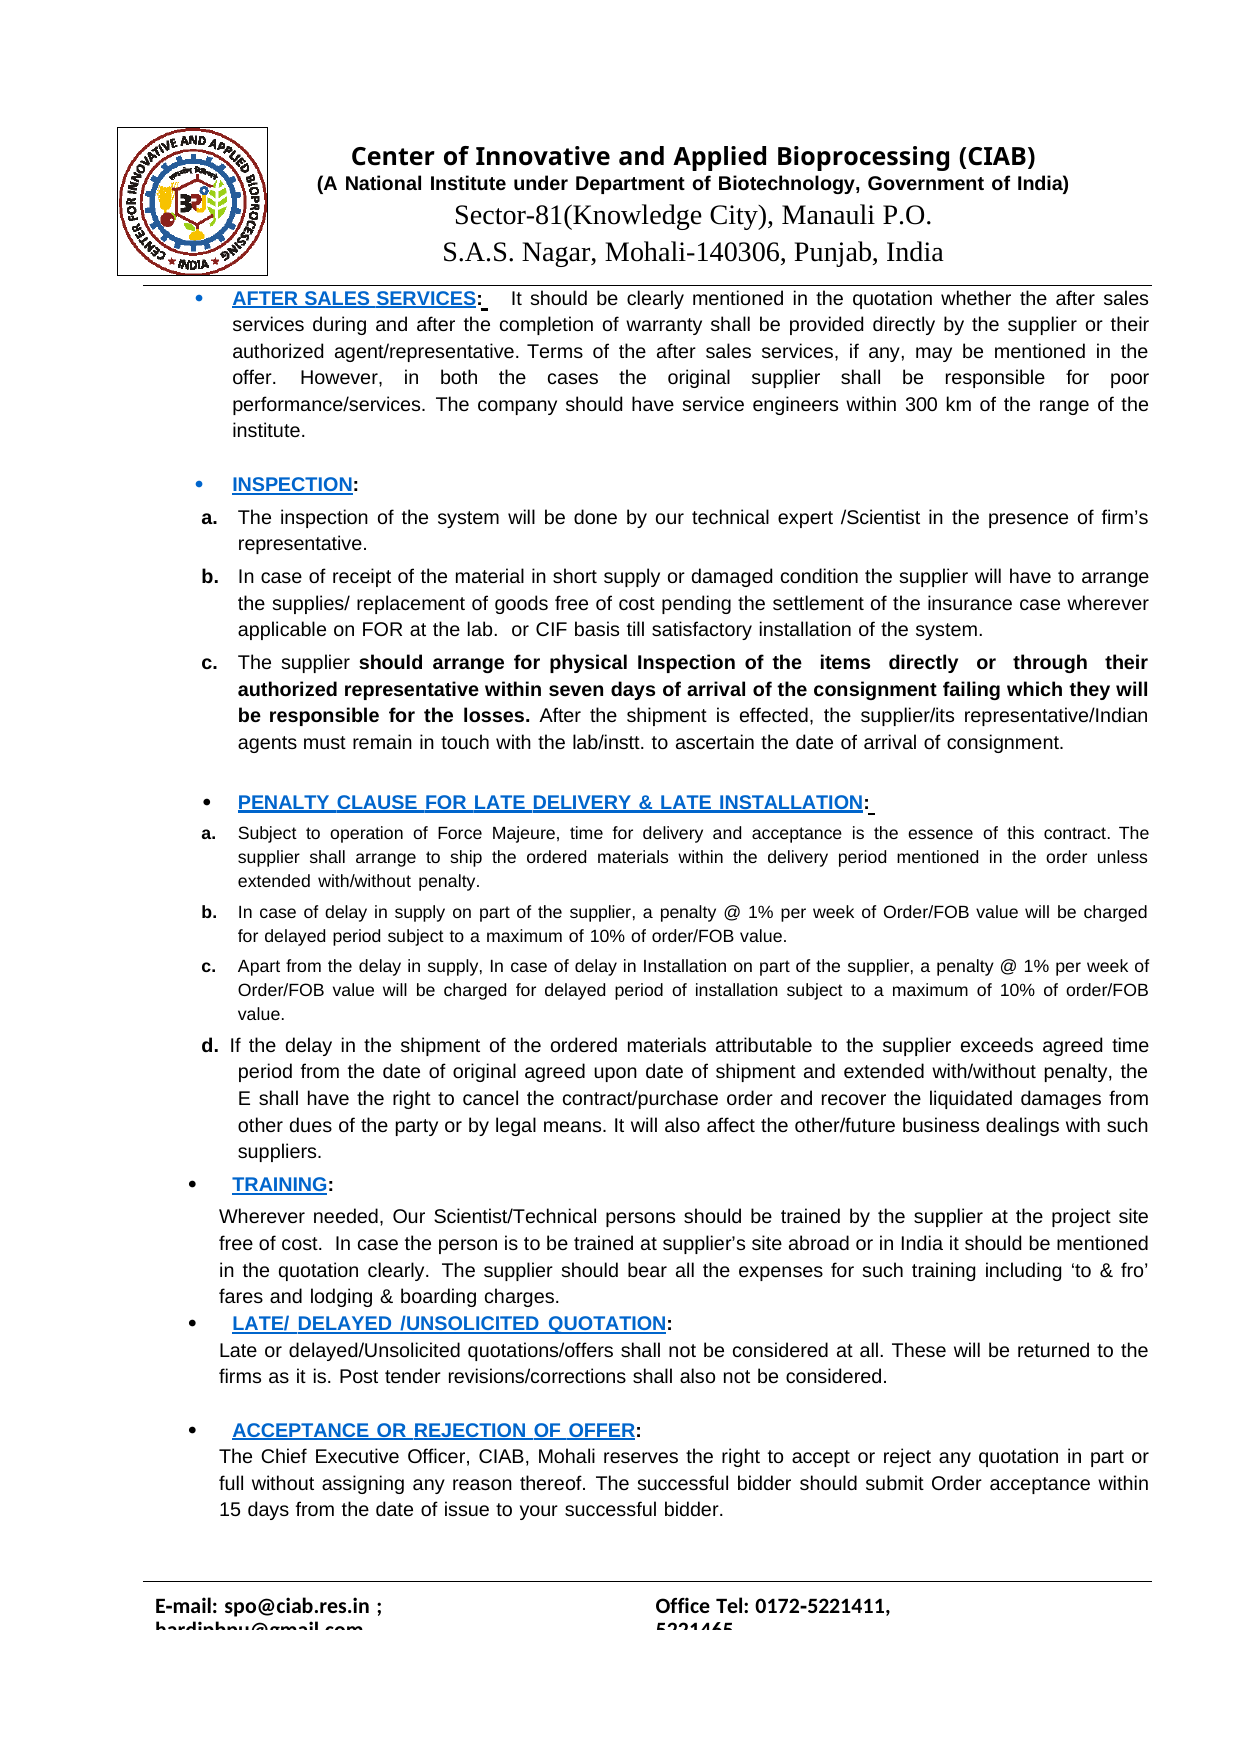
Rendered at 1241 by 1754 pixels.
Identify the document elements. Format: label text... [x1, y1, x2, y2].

subtitle PENALTY CLAUSE FOR LATE DELIVERY & LATE INSTALLATION: [203, 791, 1165, 813]
subtitle ACCEPTANCE OR REJECTION OF OFFER: [189, 1418, 1165, 1441]
list In case of delay in supply on part of the supplier, a penalty @ 1% per week of Order/FOB value will be charged for delayed period subject to a maximum of 10% of order/FOB value. [201, 901, 1149, 946]
subtitle LATE/ DELAYED /UNSOLICITED QUOTATION: [189, 1312, 1165, 1335]
text Late or delayed/Unsolicited quotations/offers shall not be considered at all. These will be returned to the firms as it is. Post tender revisions/corrections shall also not be considered. [219, 1338, 1149, 1388]
picture [118, 128, 267, 275]
text d. If the delay in the shipment of the ordered materials attributable to the supplier exceeds agreed time period from the date of original agreed upon date of shipment and extended with/without penalty, the E shall have the right to cancel the contract/purchase order and recover the liquidated damages from other dues of the party or by legal means. It will also affect the other/future business dealings with such suppliers. [201, 1034, 1149, 1163]
subtitle TRAINING: [189, 1173, 1165, 1196]
list Apart from the delay in supply, In case of delay in Installation on part of the supplier, a penalty @ 1% per week of Order/FOB value will be charged for delayed period of installation subject to a maximum of 10% of order/FOB value. [201, 955, 1149, 1024]
list In case of receipt of the material in short supply or damaged condition the supplier will have to arrange the supplies/ replacement of goods free of cost pending the settlement of the insurance case wherever applicable on FOR at the lab. or CIF basis till satisfactory installation of the system. [201, 565, 1149, 641]
list The inspection of the system will be done by our technical expert /Scientist in the presence of firm’s representative. [201, 506, 1149, 555]
list AFTER SALES SERVICES: It should be clearly mentioned in the quotation whether the after sales services during and after the completion of warranty shall be provided directly by the supplier or their authorized agent/representative. Terms of the after sales services, if any, may be mentioned in the offer. However, in both the cases the original supplier shall be responsible for poor performance/services. The company should have service engineers within 300 km of the range of the institute. [196, 286, 1149, 442]
text The Chief Executive Officer, CIAB, Mohali reserves the right to accept or reject any quotation in part or full without assigning any reason thereof. The successful bidder should submit Order acceptance within 15 days from the date of issue to your successful bidder. [219, 1445, 1149, 1521]
subtitle INSPECTION: [196, 473, 1165, 496]
list The supplier should arrange for physical Inspection of the items directly or through their authorized representative within seven days of arrival of the consignment failing which they will be responsible for the losses. After the shipment is effected, the supplier/its representative/Indian agents must remain in touch with the lab/instt. to ascertain the date of arrival of consignment. [201, 651, 1149, 753]
text Wherever needed, Our Scientist/Technical persons should be trained by the supplier at the project site free of cost. In case the person is to be trained at supplier’s site abroad or in India it should be mentioned in the quotation clearly. The supplier should bear all the expenses for such training including ‘to & fro’ fares and lodging & boarding charges. [219, 1205, 1149, 1308]
list Subject to operation of Force Majeure, time for delivery and acceptance is the essence of this contract. The supplier shall arrange to ship the ordered materials within the delivery period mentioned in the order unless extended with/without penalty. [201, 823, 1149, 892]
